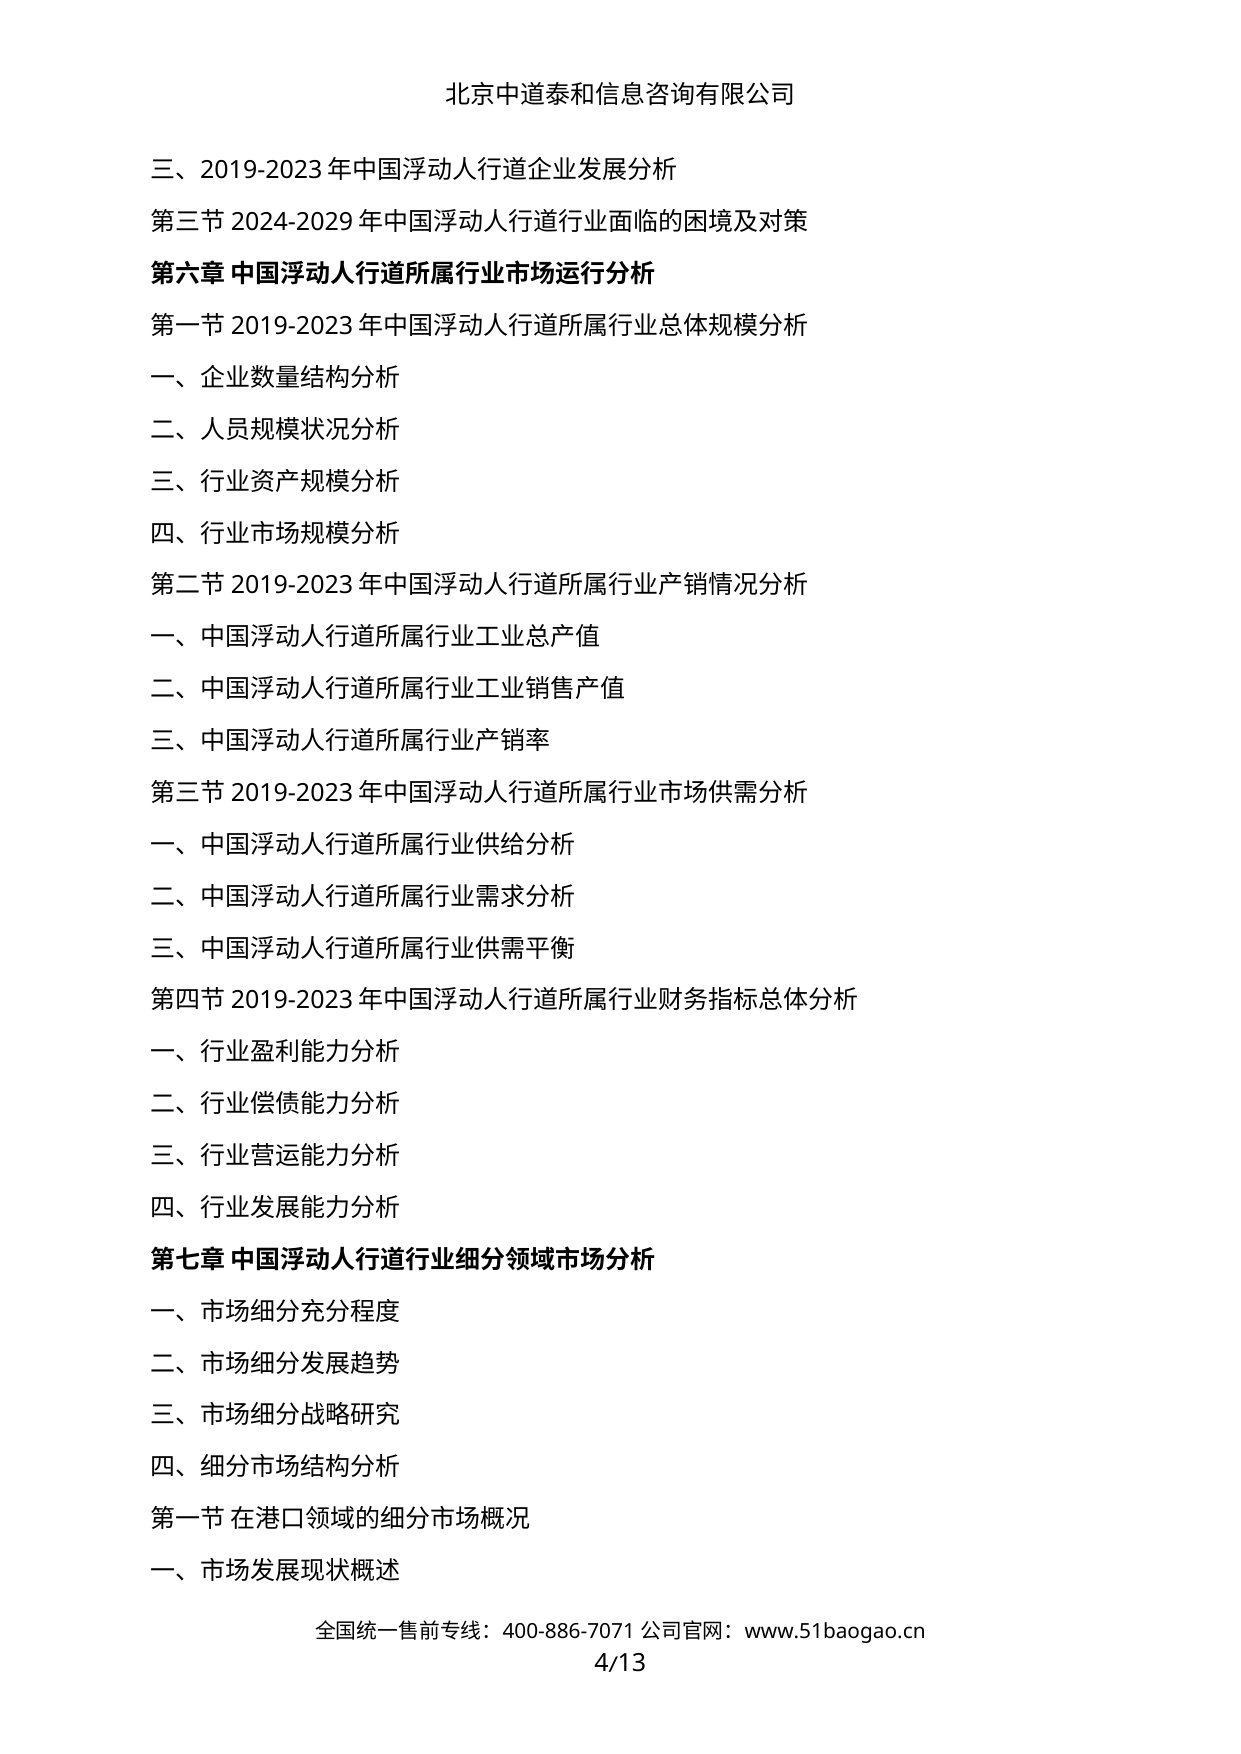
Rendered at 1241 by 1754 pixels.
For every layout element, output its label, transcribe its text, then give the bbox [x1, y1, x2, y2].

text 三、行业营运能力分析 [150, 1136, 1090, 1172]
text 二、行业偿债能力分析 [150, 1084, 1090, 1120]
text 第四节 2019-2023年中国浮动人行道所属行业财务指标总体分析 [150, 980, 1090, 1016]
text 第二节 2019-2023年中国浮动人行道所属行业产销情况分析 [150, 565, 1090, 601]
text 一、市场发展现状概述 [150, 1551, 1090, 1587]
text 一、行业盈利能力分析 [150, 1032, 1090, 1068]
text 四、行业发展能力分析 [150, 1187, 1090, 1224]
text 一、中国浮动人行道所属行业供给分析 [150, 824, 1090, 861]
text 第三节 2024-2029年中国浮动人行道行业面临的困境及对策 [150, 202, 1090, 238]
text 三、行业资产规模分析 [150, 461, 1090, 497]
text 三、中国浮动人行道所属行业供需平衡 [150, 928, 1090, 964]
text 四、行业市场规模分析 [150, 513, 1090, 549]
text 二、人员规模状况分析 [150, 409, 1090, 446]
text 三、2019-2023年中国浮动人行道企业发展分析 [150, 150, 1090, 186]
text 第七章 中国浮动人行道行业细分领域市场分析 [150, 1239, 1090, 1276]
text 二、中国浮动人行道所属行业需求分析 [150, 876, 1090, 912]
text 一、市场细分充分程度 [150, 1291, 1090, 1327]
text 三、中国浮动人行道所属行业产销率 [150, 721, 1090, 757]
text 二、市场细分发展趋势 [150, 1343, 1090, 1379]
text 四、细分市场结构分析 [150, 1447, 1090, 1483]
text 三、市场细分战略研究 [150, 1395, 1090, 1431]
text 第三节 2019-2023年中国浮动人行道所属行业市场供需分析 [150, 772, 1090, 809]
text 一、中国浮动人行道所属行业工业总产值 [150, 617, 1090, 653]
text 第一节 2019-2023年中国浮动人行道所属行业总体规模分析 [150, 306, 1090, 342]
text 第六章 中国浮动人行道所属行业市场运行分析 [150, 254, 1090, 290]
text 二、中国浮动人行道所属行业工业销售产值 [150, 669, 1090, 705]
text 一、企业数量结构分析 [150, 357, 1090, 394]
text 第一节 在港口领域的细分市场概况 [150, 1499, 1090, 1535]
